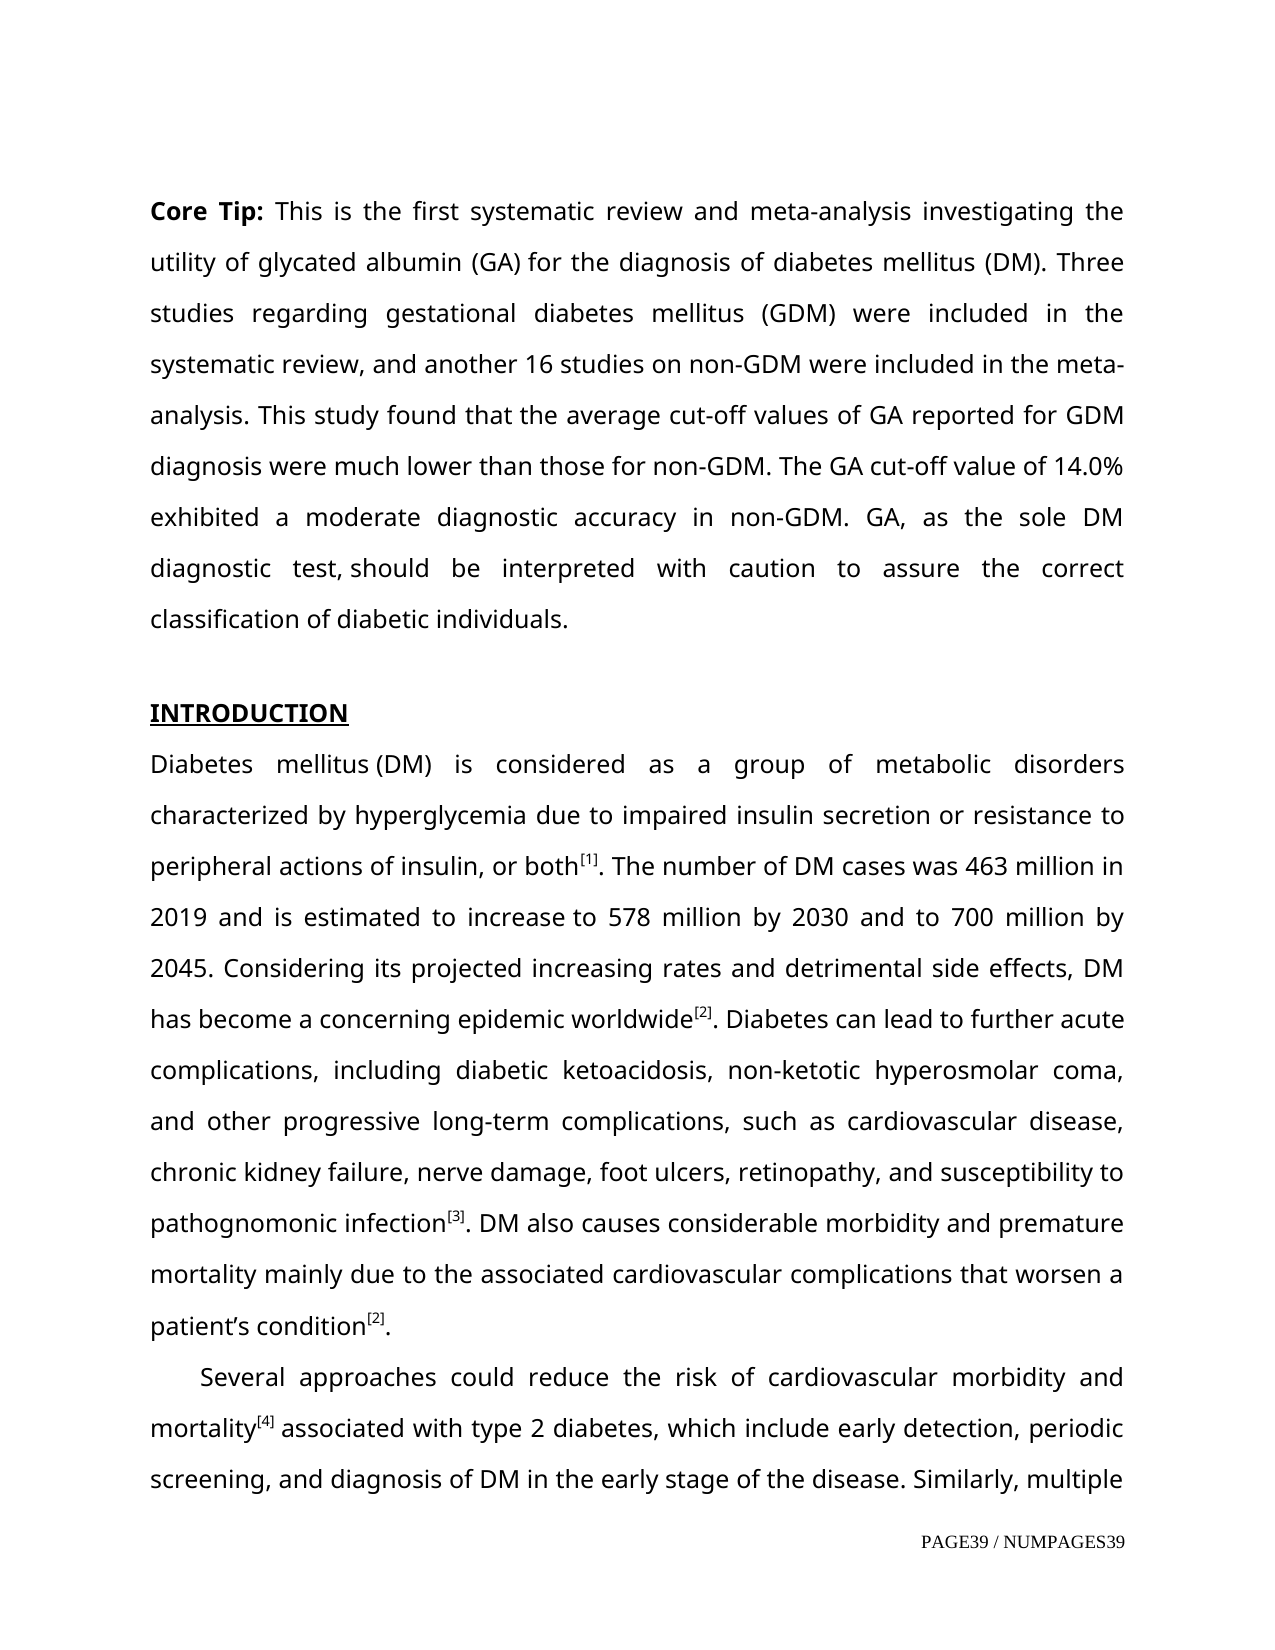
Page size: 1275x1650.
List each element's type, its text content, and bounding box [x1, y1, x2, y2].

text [150, 1359, 1125, 1495]
text Diabetes mellitus (DM) is considered as a group of metabolic disorders characterized by hyperglycemia due to impaired insulin secretion or resistance to peripheral actions of insulin, or both[1]. The number of DM cases was 463 million in 2019 and is estimated to increase to 578 million by 2030 and to 700 million by 2045. Considering its projected increasing rates and detrimental side effects, DM has become a concerning epidemic worldwide[2]. Diabetes can lead to further acute complications, including diabetic ketoacidosis, non-ketotic hyperosmolar coma, and other progressive long-term complications, such as cardiovascular disease, chronic kidney failure, nerve damage, foot ulcers, retinopathy, and susceptibility to pathognomonic infection[3]. DM also causes considerable morbidity and premature mortality mainly due to the associated cardiovascular complications that worsen a patient’s condition[2]. [150, 747, 1125, 1342]
text Core Tip: This is the first systematic review and meta-analysis investigating the utility of glycated albumin (GA) for the diagnosis of diabetes mellitus (DM). Three studies regarding gestational diabetes mellitus (GDM) were included in the systematic review, and another 16 studies on non-GDM were included in the meta-analysis. This study found that the average cut-off values of GA reported for GDM diagnosis were much lower than those for non-GDM. The GA cut-off value of 14.0% exhibited a moderate diagnostic accuracy in non-GDM. GA, as the sole DM diagnostic test, should be interpreted with caution to assure the correct classification of diabetic individuals. [150, 193, 1125, 636]
text INTRODUCTION [150, 696, 1125, 730]
